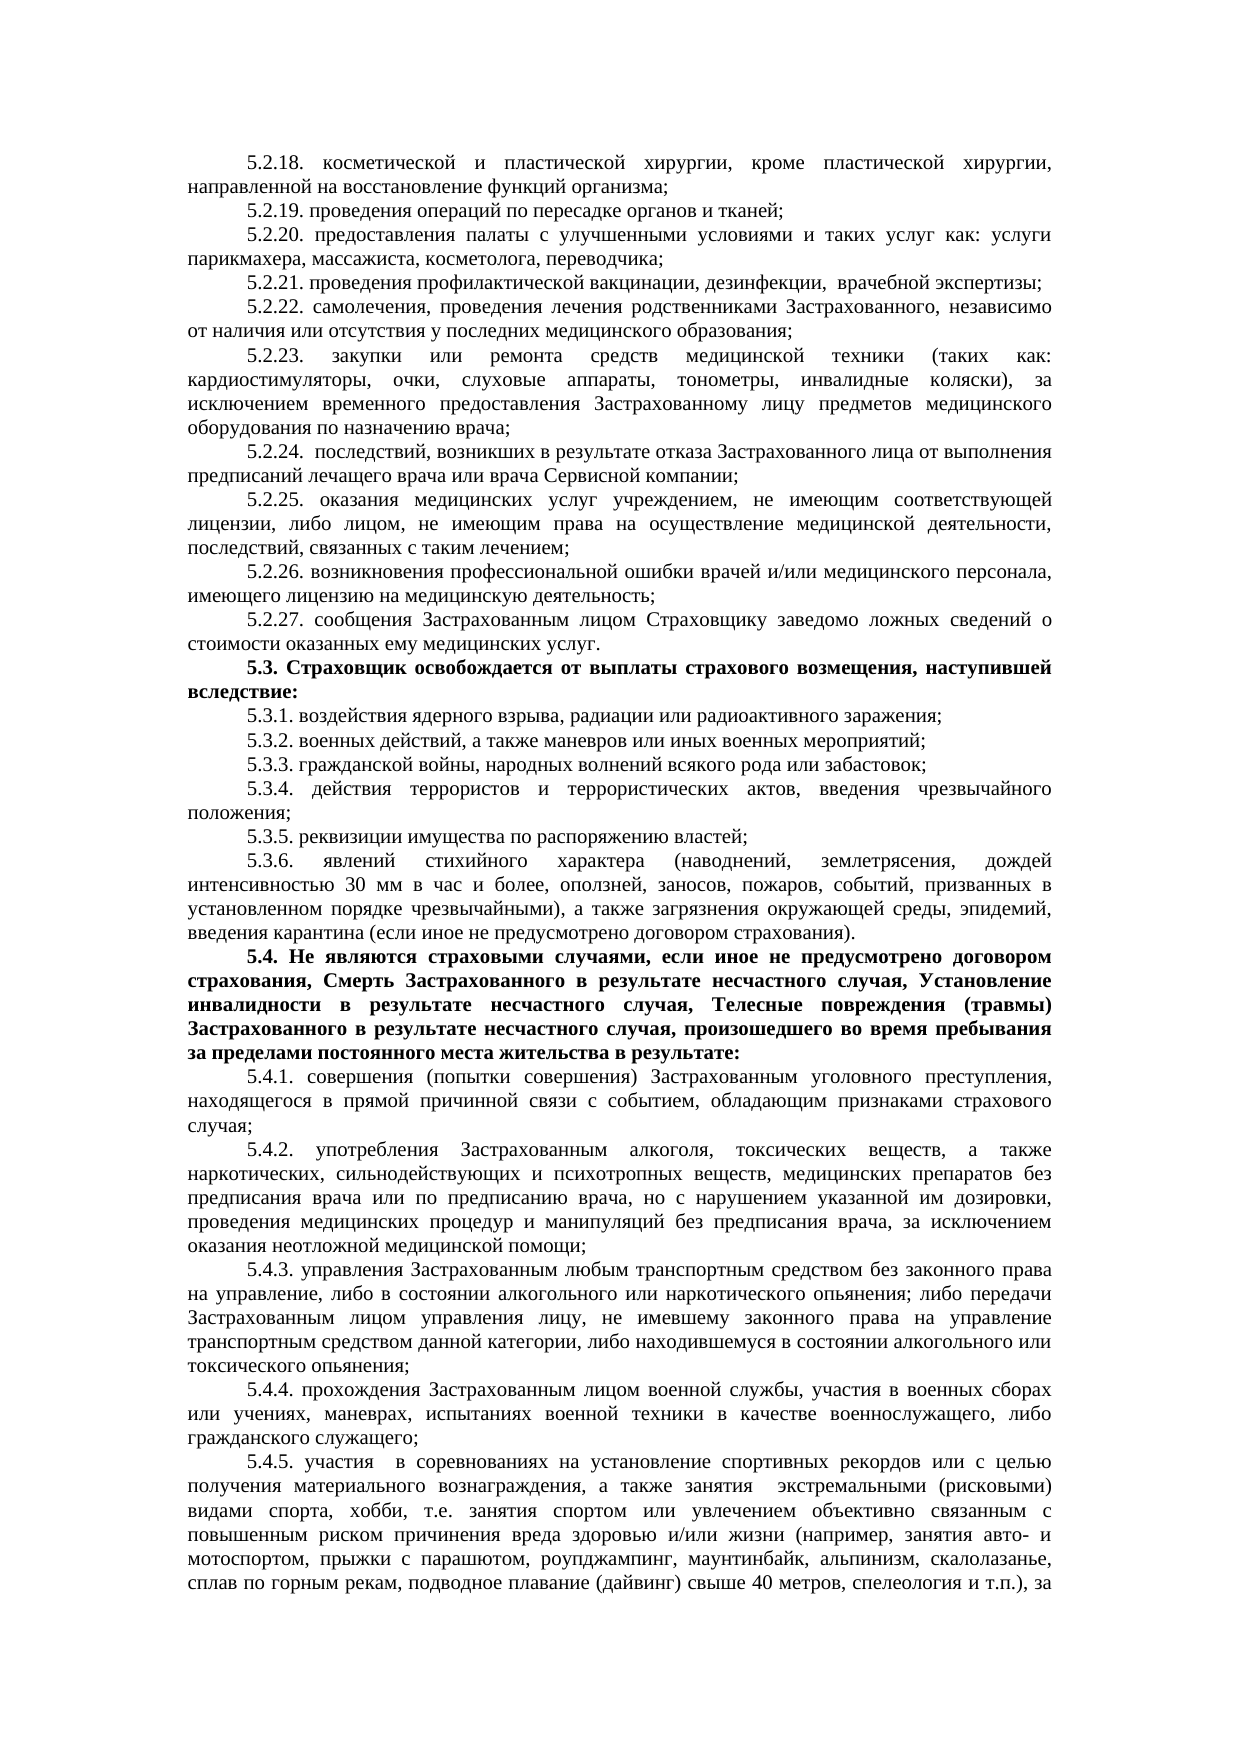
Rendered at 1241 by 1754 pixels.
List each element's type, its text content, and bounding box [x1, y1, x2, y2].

text 5.3.4. действия террористов и террористических актов, введения чрезвычайного положения; [187, 776, 1053, 824]
text 5.3.6. явлений стихийного характера (наводнений, землетрясения, дождей интенсивностью 30 мм в час и более, оползней, заносов, пожаров, событий, призванных в установленном порядке чрезвычайными), а также загрязнения окружающей среды, эпидемий, введения карантина (если иное не предусмотрено договором страхования). [187, 848, 1053, 944]
title 5.2.19. проведения операций по пересадке органов и тканей; [187, 198, 1053, 222]
text 5.3.5. реквизиции имущества по распоряжению властей; [187, 824, 1053, 848]
title 5.2.25. оказания медицинских услуг учреждением, не имеющим соответствующей лицензии, либо лицом, не имеющим права на осуществление медицинской деятельности, последствий, связанных с таким лечением; [187, 487, 1053, 559]
title 5.4.3. управления Застрахованным любым транспортным средством без законного права на управление, либо в состоянии алкогольного или наркотического опьянения; либо передачи Застрахованным лицом управления лицу, не имевшему законного права на управление транспортным средством данной категории, либо находившемуся в состоянии алкогольного или токсического опьянения; [187, 1257, 1053, 1377]
title 5.3. Страховщик освобождается от выплаты страхового возмещения, наступившей вследствие: [187, 655, 1053, 703]
text 5.3.1. воздействия ядерного взрыва, радиации или радиоактивного заражения; [187, 703, 1053, 727]
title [187, 1449, 1053, 1594]
title 5.2.24. последствий, возникших в результате отказа Застрахованного лица от выполнения предписаний лечащего врача или врача Сервисной компании; [187, 439, 1053, 487]
title 5.4.2. употребления Застрахованным алкоголя, токсических веществ, а также наркотических, сильнодействующих и психотропных веществ, медицинских препаратов без предписания врача или по предписанию врача, но с нарушением указанной им дозировки, проведения медицинских процедур и манипуляций без предписания врача, за исключением оказания неотложной медицинской помощи; [187, 1137, 1053, 1257]
title 5.2.21. проведения профилактической вакцинации, дезинфекции, врачебной экспертизы; [187, 270, 1053, 294]
title 5.2.18. косметической и пластической хирургии, кроме пластической хирургии, направленной на восстановление функций организма; [187, 150, 1053, 198]
title 5.2.27. сообщения Застрахованным лицом Страховщику заведомо ложных сведений о стоимости оказанных ему медицинских услуг. [187, 607, 1053, 655]
title 5.2.23. закупки или ремонта средств медицинской техники (таких как: кардиостимуляторы, очки, слуховые аппараты, тонометры, инвалидные коляски), за исключением временного предоставления Застрахованному лицу предметов медицинского оборудования по назначению врача; [187, 342, 1053, 439]
title 5.2.26. возникновения профессиональной ошибки врачей и/или медицинского персонала, имеющего лицензию на медицинскую деятельность; [187, 559, 1053, 607]
title 5.4.1. совершения (попытки совершения) Застрахованным уголовного преступления, находящегося в прямой причинной связи с событием, обладающим признаками страхового случая; [187, 1064, 1053, 1137]
text 5.3.2. военных действий, а также маневров или иных военных мероприятий; [187, 727, 1053, 752]
title 5.4.4. прохождения Застрахованным лицом военной службы, участия в военных сборах или учениях, маневрах, испытаниях военной техники в качестве военнослужащего, либо гражданского служащего; [187, 1377, 1053, 1449]
title 5.2.20. предоставления палаты с улучшенными условиями и таких услуг как: услуги парикмахера, массажиста, косметолога, переводчика; [187, 222, 1053, 270]
title 5.2.22. самолечения, проведения лечения родственниками Застрахованного, независимо от наличия или отсутствия у последних медицинского образования; [187, 294, 1053, 342]
title 5.4. Не являются страховыми случаями, если иное не предусмотрено договором страхования, Смерть Застрахованного в результате несчастного случая, Установление инвалидности в результате несчастного случая, Телесные повреждения (травмы) Застрахованного в результате несчастного случая, произошедшего во время пребывания за пределами постоянного места жительства в результате: [187, 944, 1053, 1064]
text 5.3.3. гражданской войны, народных волнений всякого рода или забастовок; [187, 752, 1053, 776]
